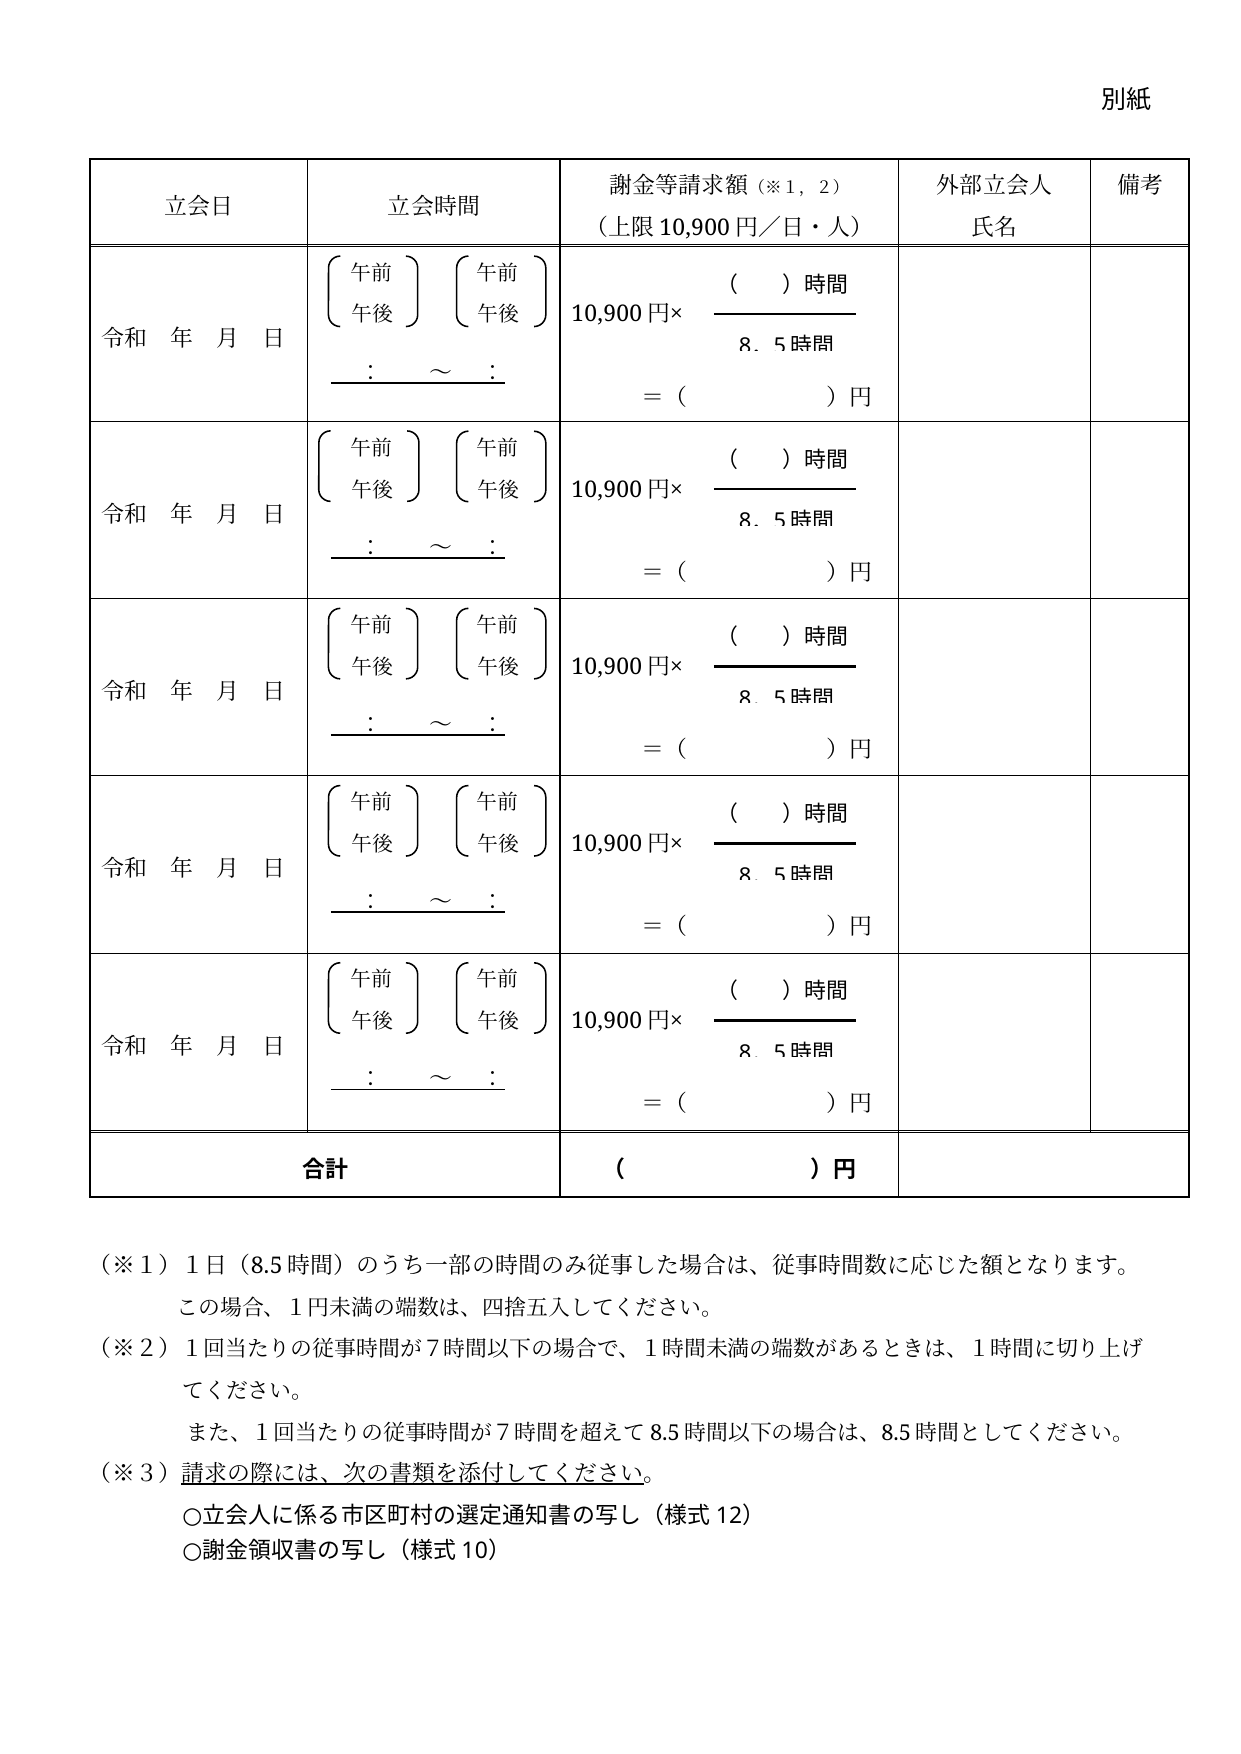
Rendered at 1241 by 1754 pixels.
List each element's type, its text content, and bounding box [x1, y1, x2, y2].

table_cell 午前 午前 午後 午後 ： ～ ： [308, 954, 559, 1130]
text ○立会人に係る市区町村の選定通知書の写し（様式12） [89, 1490, 1152, 1532]
table_cell 10,900円× ＝（ ）円 [561, 954, 898, 1130]
table_cell 令和 年 月 日 [91, 954, 307, 1130]
table_cell 10,900円× ＝（ ）円 [561, 599, 898, 775]
table_header 立会日 [91, 160, 307, 244]
table_cell [1091, 954, 1188, 1130]
text この場合、１円未満の端数は、四捨五入してください。 [89, 1282, 1152, 1323]
table_cell [899, 247, 1090, 421]
table_cell 令和 年 月 日 [91, 422, 307, 598]
table_cell 令和 年 月 日 [91, 776, 307, 952]
table_cell [1091, 599, 1188, 775]
table_cell [899, 599, 1090, 775]
table_cell 午前 午前 午後 午後 ： ～ ： [308, 422, 559, 598]
text （※１）１日（8.5時間）のうち一部の時間のみ従事した場合は、従事時間数に応じた額となります。 [89, 1240, 1152, 1282]
table_cell [1091, 776, 1188, 952]
table_cell 午前 午前 午後 午後 ： ～ ： [308, 247, 559, 421]
text （※２）１回当たりの従事時間が７時間以下の場合で、１時間未満の端数があるときは、１時間に切り上げてください。 [89, 1323, 1152, 1407]
table_cell 令和 年 月 日 [91, 599, 307, 775]
table_header 立会時間 [308, 160, 559, 244]
table_cell 合計 [91, 1133, 559, 1196]
text 別紙 [89, 75, 1152, 117]
table_header 謝金等請求額（※１，２） （上限10,900円／日・人） [561, 160, 898, 244]
table_cell [899, 422, 1090, 598]
table_cell 令和 年 月 日 [91, 247, 307, 421]
table_header 外部立会人 氏名 [899, 160, 1090, 244]
table_cell 午前 午前 午後 午後 ： ～ ： [308, 776, 559, 952]
table_cell 午前 午前 午後 午後 ： ～ ： [308, 599, 559, 775]
table_cell （ ）円 [561, 1133, 898, 1196]
table_cell [1091, 422, 1188, 598]
table_cell [899, 1133, 1188, 1196]
text ○謝金領収書の写し（様式10） [89, 1532, 1152, 1565]
table_header 備考 [1091, 160, 1188, 244]
table_cell 10,900円× ＝（ ）円 [561, 422, 898, 598]
text （※３）請求の際には、次の書類を添付してください。 [89, 1448, 1152, 1490]
text また、１回当たりの従事時間が７時間を超えて8.5時間以下の場合は、8.5時間としてください。 [186, 1407, 1181, 1448]
table_cell 10,900円× ＝（ ）円 [561, 776, 898, 952]
table_cell [1091, 247, 1188, 421]
table_cell [899, 954, 1090, 1130]
table_cell 10,900円× ＝（ ）円 [561, 247, 898, 421]
table_cell [899, 776, 1090, 952]
